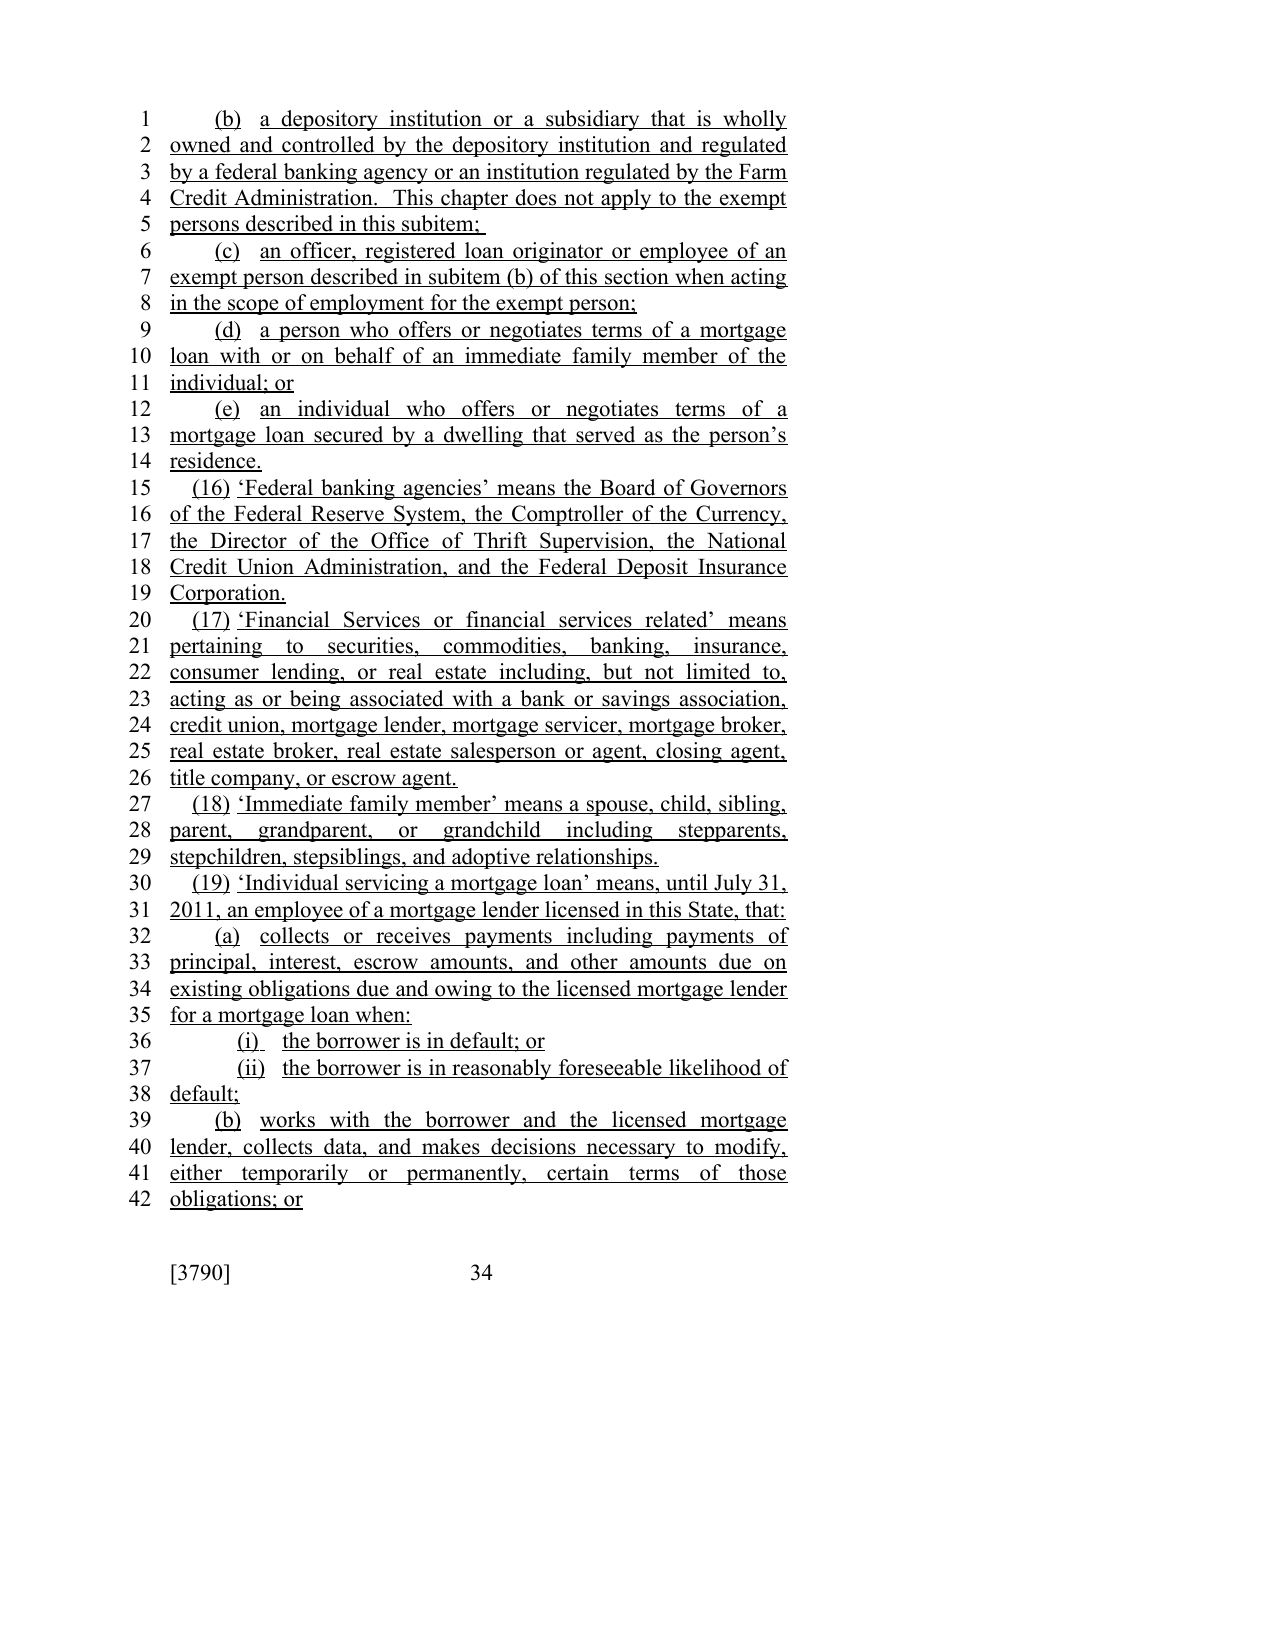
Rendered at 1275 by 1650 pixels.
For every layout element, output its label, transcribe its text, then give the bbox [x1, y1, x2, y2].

text (b) works with the borrower and the licensed mortgage lender, collects data, and makes decisions necessary to modify, either temporarily or permanently, certain terms of those obligations; or [169, 1183, 787, 1212]
text (a) collects or receives payments including payments of principal, interest, escrow amounts, and other amounts due on existing obligations due and owing to the licensed mortgage lender for a mortgage loan when: [169, 999, 787, 1027]
text (b) a depository institution or a subsidiary that is wholly owned and controlled by the depository institution and regulated by a federal banking agency or an institution regulated by the Farm Credit Administration. This chapter does not apply to the exempt persons described in this subitem; [169, 208, 787, 237]
text (b) works with the borrower and the licensed mortgage lender, collects data, and makes decisions necessary to modify, either temporarily or permanently, certain terms of those obligations; or [169, 1157, 787, 1182]
text (a) collects or receives payments including payments of principal, interest, escrow amounts, and other amounts due on existing obligations due and owing to the licensed mortgage lender for a mortgage loan when: [169, 973, 787, 998]
text (d) a person who offers or negotiates terms of a mortgage loan with or on behalf of an immediate family member of the individual; or [169, 366, 787, 395]
text (18) ‘Immediate family member’ means a spouse, child, sibling, parent, grandparent, or grandchild including stepparents, stepchildren, stepsiblings, and adoptive relationships. [169, 841, 787, 869]
text (c) an officer, registered loan originator or employee of an exempt person described in subitem (b) of this section when acting in the scope of employment for the exempt person; [169, 287, 787, 316]
text (b) a depository institution or a subsidiary that is wholly owned and controlled by the depository institution and regulated by a federal banking agency or an institution regulated by the Farm Credit Administration. This chapter does not apply to the exempt persons described in this subitem; [169, 105, 787, 154]
text (c) an officer, registered loan originator or employee of an exempt person described in subitem (b) of this section when acting in the scope of employment for the exempt person; [169, 237, 787, 286]
text (19) ‘Individual servicing a mortgage loan’ means, until July 31, 2011, an employee of a mortgage lender licensed in this State, that: [169, 869, 787, 922]
text (b) works with the borrower and the licensed mortgage lender, collects data, and makes decisions necessary to modify, either temporarily or permanently, certain terms of those obligations; or [169, 1106, 787, 1156]
text (a) collects or receives payments including payments of principal, interest, escrow amounts, and other amounts due on existing obligations due and owing to the licensed mortgage lender for a mortgage loan when: [169, 922, 787, 971]
text (e) an individual who offers or negotiates terms of a mortgage loan secured by a dwelling that served as the person’s residence. [169, 445, 787, 474]
text (18) ‘Immediate family member’ means a spouse, child, sibling, parent, grandparent, or grandchild including stepparents, stepchildren, stepsiblings, and adoptive relationships. [169, 790, 787, 839]
text (ii) the borrower is in reasonably foreseeable likelihood of default; [169, 1054, 787, 1106]
text (16) ‘Federal banking agencies’ means the Board of Governors of the Federal Reserve System, the Comptroller of the Currency, the Director of the Office of Thrift Supervision, the National Credit Union Administration, and the Federal Deposit Insurance Corporation. [169, 524, 787, 550]
text (16) ‘Federal banking agencies’ means the Board of Governors of the Federal Reserve System, the Comptroller of the Currency, the Director of the Office of Thrift Supervision, the National Credit Union Administration, and the Federal Deposit Insurance Corporation. [169, 577, 787, 606]
text (d) a person who offers or negotiates terms of a mortgage loan with or on behalf of an immediate family member of the individual; or [169, 316, 787, 365]
text (16) ‘Federal banking agencies’ means the Board of Governors of the Federal Reserve System, the Comptroller of the Currency, the Director of the Office of Thrift Supervision, the National Credit Union Administration, and the Federal Deposit Insurance Corporation. [169, 474, 787, 523]
text (17) ‘Financial Services or financial services related’ means pertaining to securities, commodities, banking, insurance, consumer lending, or real estate including, but not limited to, acting as or being associated with a bank or savings association, credit union, mortgage lender, mortgage servicer, mortgage broker, real estate broker, real estate salesperson or agent, closing agent, title company, or escrow agent. [169, 606, 787, 655]
text (e) an individual who offers or negotiates terms of a mortgage loan secured by a dwelling that served as the person’s residence. [169, 395, 787, 444]
text (i) the borrower is in default; or [169, 1027, 787, 1054]
